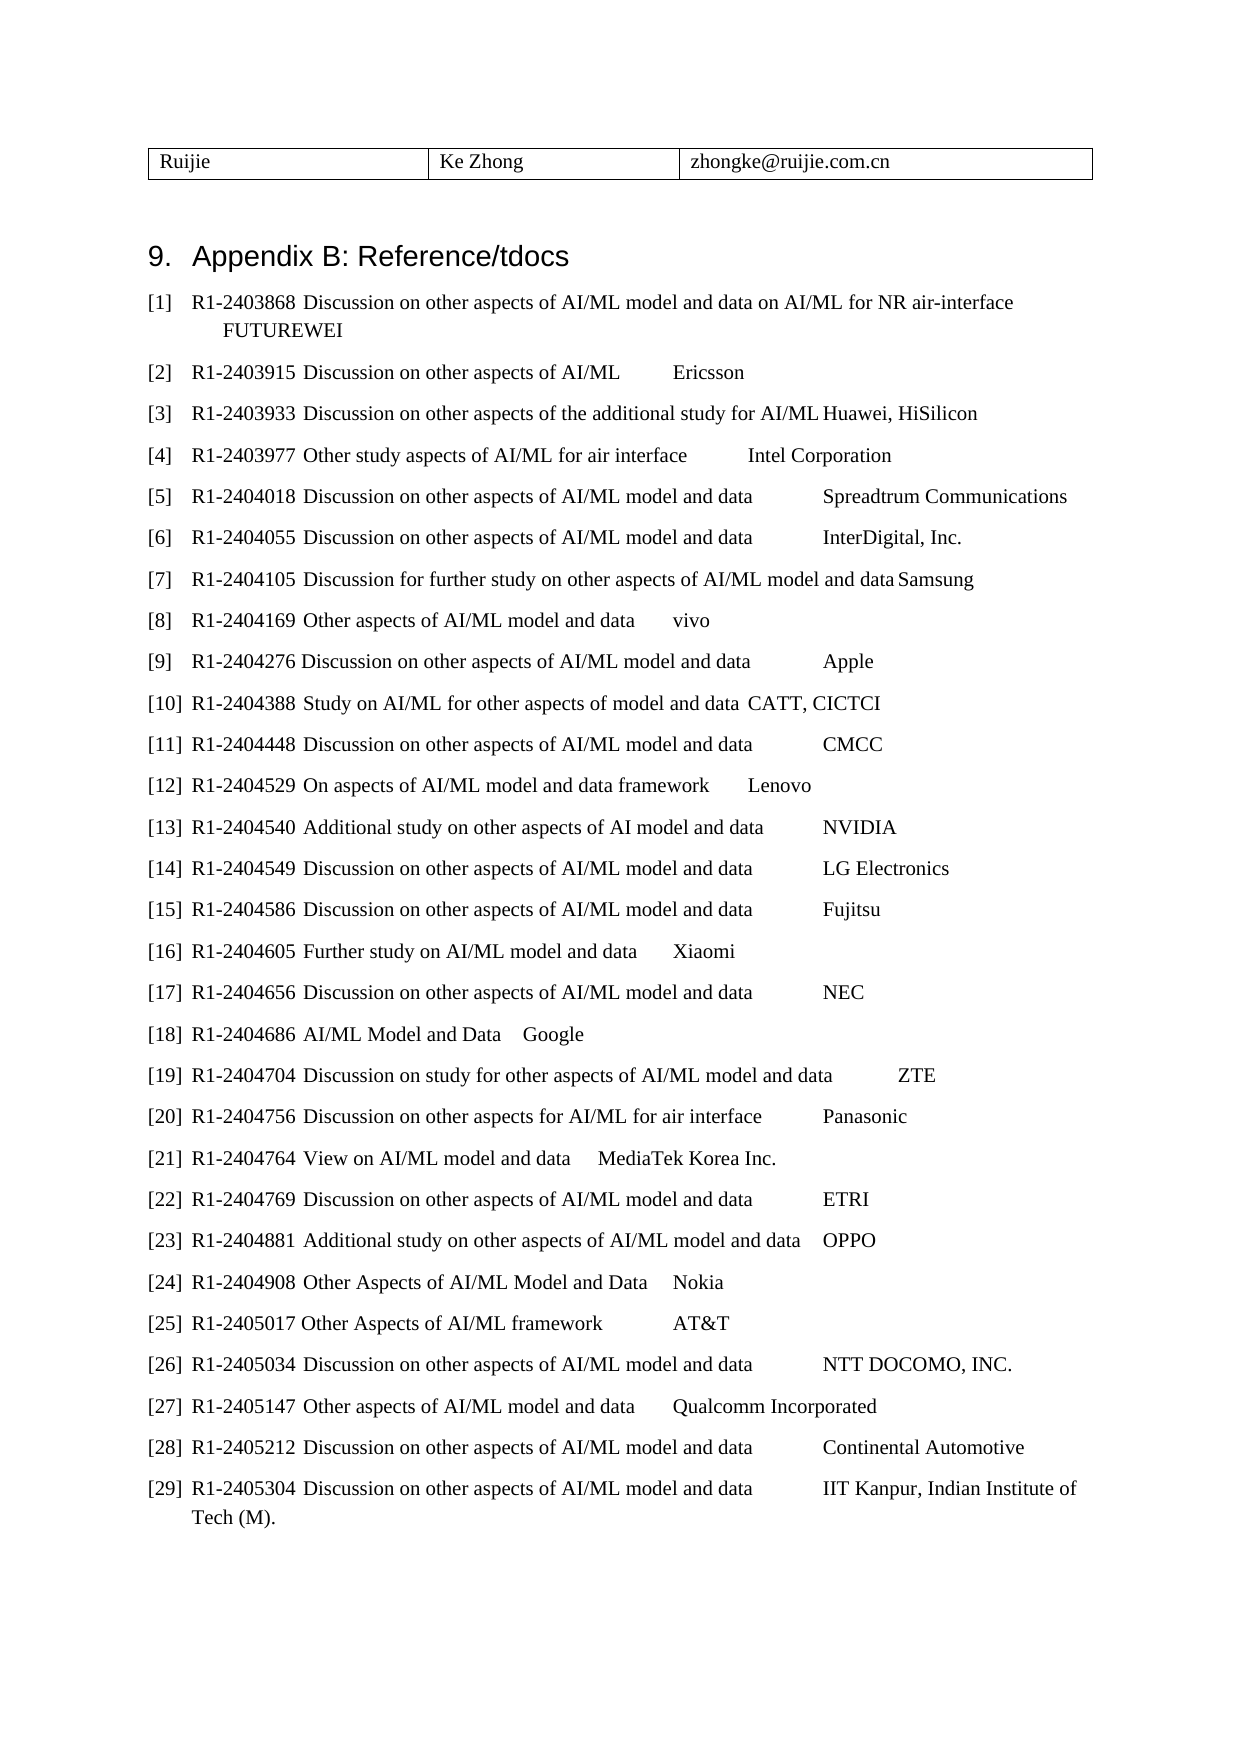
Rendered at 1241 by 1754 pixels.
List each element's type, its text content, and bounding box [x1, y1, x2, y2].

list R1-2404586 Discussion on other aspects of AI/ML model and data Fujitsu [148, 897, 1093, 921]
list R1-2405034 Discussion on other aspects of AI/ML model and data NTT DOCOMO, INC. [148, 1352, 1093, 1376]
list R1-2405212 Discussion on other aspects of AI/ML model and data Continental Automotive [148, 1435, 1093, 1459]
list R1-2404656 Discussion on other aspects of AI/ML model and data NEC [148, 980, 1093, 1004]
list R1-2404549 Discussion on other aspects of AI/ML model and data LG Electronics [148, 856, 1093, 880]
list R1-2405147 Other aspects of AI/ML model and data Qualcomm Incorporated [148, 1394, 1093, 1418]
table_cell zhongke@ruijie.com.cn [680, 149, 1092, 179]
list R1-2404764 View on AI/ML model and data MediaTek Korea Inc. [148, 1146, 1093, 1169]
list R1-2404018 Discussion on other aspects of AI/ML model and data Spreadtrum Communications [148, 484, 1093, 508]
list R1-2404169 Other aspects of AI/ML model and data vivo [148, 608, 1093, 632]
list R1-2403868 Discussion on other aspects of AI/ML model and data on AI/ML for NR air-interface FUTUREWEI [148, 289, 1093, 342]
list R1-2404756 Discussion on other aspects for AI/ML for air interface Panasonic [148, 1104, 1093, 1128]
list R1-2404605 Further study on AI/ML model and data Xiaomi [148, 939, 1093, 963]
list R1-2404686 AI/ML Model and Data Google [148, 1021, 1093, 1046]
list R1-2404704 Discussion on study for other aspects of AI/ML model and data ZTE [148, 1063, 1093, 1087]
list R1-2404448 Discussion on other aspects of AI/ML model and data CMCC [148, 732, 1093, 756]
list R1-2403915 Discussion on other aspects of AI/ML Ericsson [148, 360, 1093, 384]
list R1-2404276 Discussion on other aspects of AI/ML model and data Apple [148, 649, 1093, 673]
list R1-2404105 Discussion for further study on other aspects of AI/ML model and data Samsung [148, 567, 1093, 591]
list R1-2405017 Other Aspects of AI/ML framework AT&T [148, 1311, 1093, 1335]
list R1-2404388 Study on AI/ML for other aspects of model and data CATT, CICTCI [148, 691, 1093, 715]
table_cell Ke Zhong [429, 149, 679, 179]
subtitle Appendix B: Reference/tdocs [148, 238, 1093, 272]
list R1-2404881 Additional study on other aspects of AI/ML model and data OPPO [148, 1228, 1093, 1252]
table_cell Ruijie [149, 149, 428, 179]
list R1-2405304 Discussion on other aspects of AI/ML model and data IIT Kanpur, Indian Institute of Tech (M). [148, 1476, 1093, 1529]
list R1-2404055 Discussion on other aspects of AI/ML model and data InterDigital, Inc. [148, 525, 1093, 549]
list R1-2404908 Other Aspects of AI/ML Model and Data Nokia [148, 1269, 1093, 1294]
list R1-2404540 Additional study on other aspects of AI model and data NVIDIA [148, 815, 1093, 839]
list R1-2404769 Discussion on other aspects of AI/ML model and data ETRI [148, 1187, 1093, 1211]
list R1-2403977 Other study aspects of AI/ML for air interface Intel Corporation [148, 442, 1093, 467]
list R1-2403933 Discussion on other aspects of the additional study for AI/ML Huawei, HiSilicon [148, 401, 1093, 425]
list R1-2404529 On aspects of AI/ML model and data framework Lenovo [148, 773, 1093, 797]
